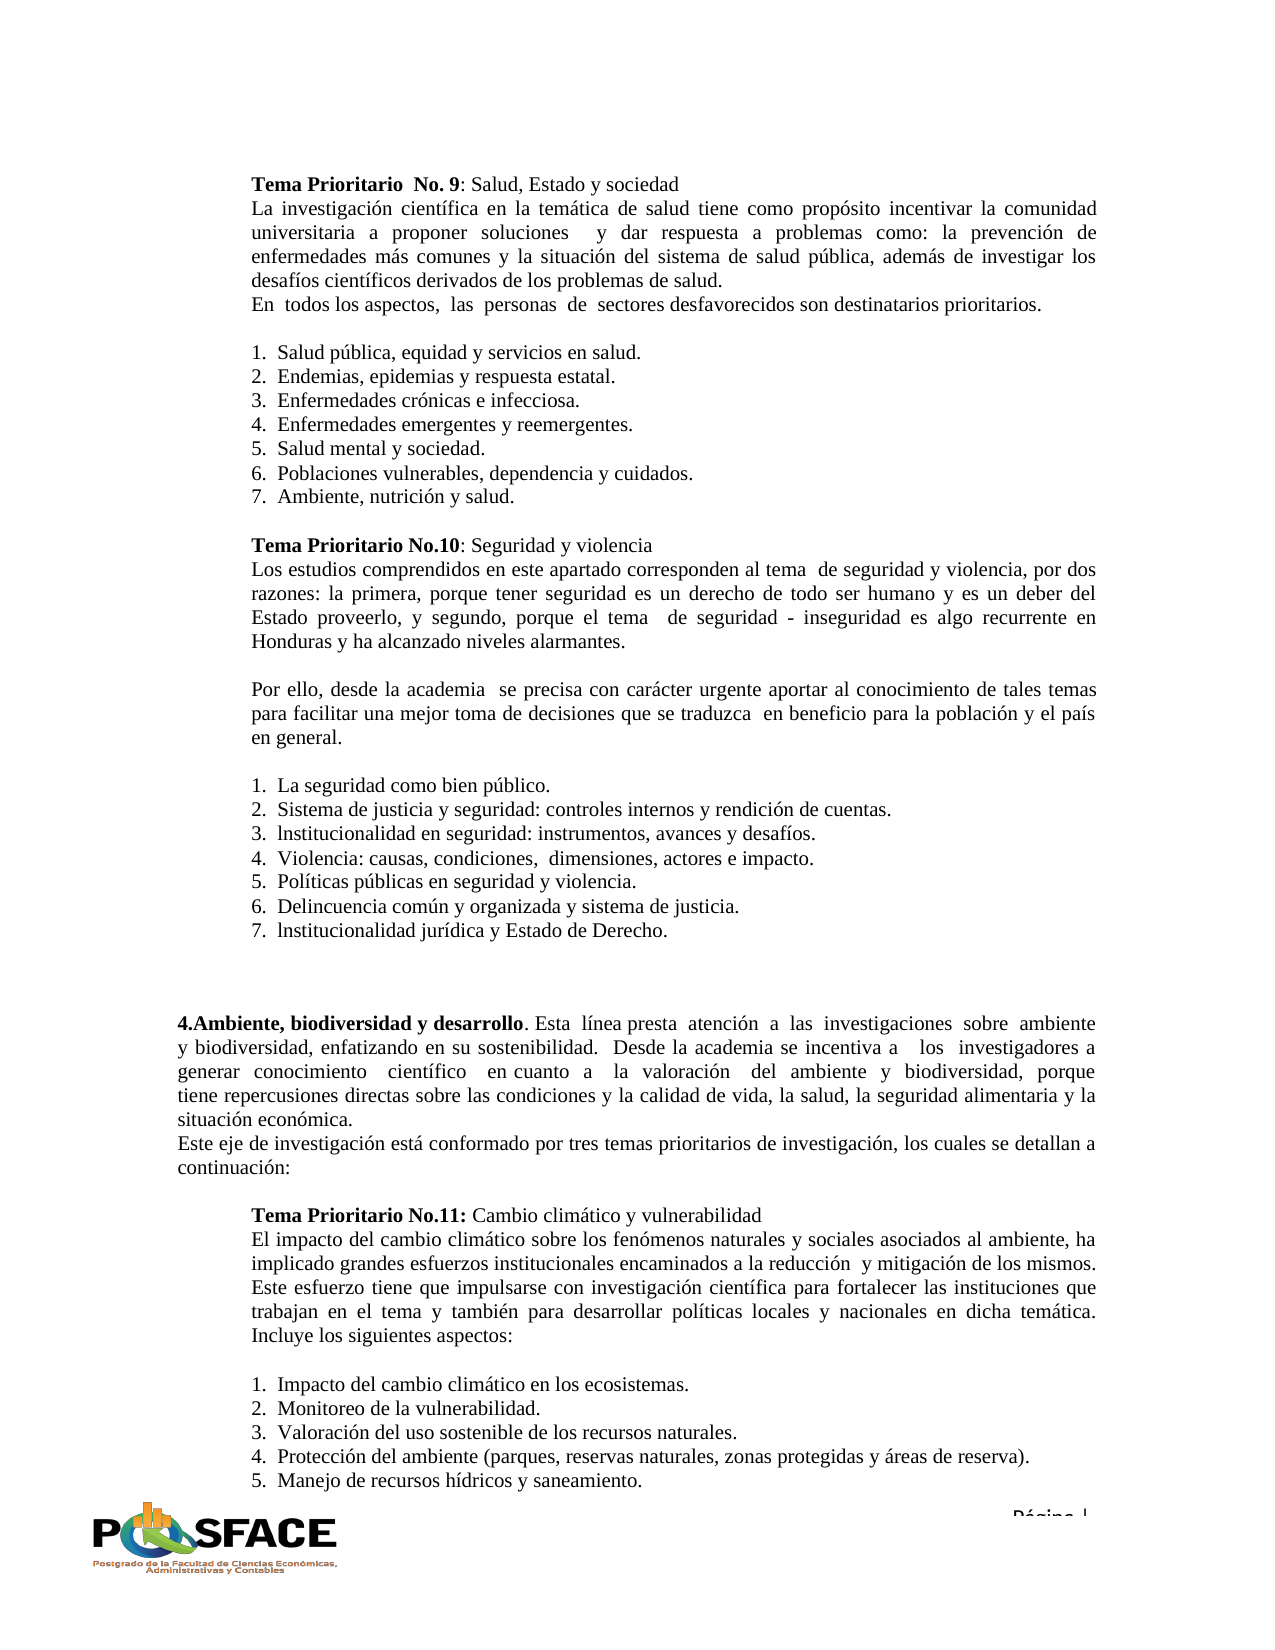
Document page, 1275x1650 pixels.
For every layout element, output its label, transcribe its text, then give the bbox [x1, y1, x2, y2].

text Los estudios comprendidos en este apartado corresponden al tema de seguridad y violencia, por dos razones: la primera, porque tener seguridad es un derecho de todo ser humano y es un deber del Estado proveerlo, y segundo, porque el tema de seguridad - inseguridad es algo recurrente en Honduras y ha alcanzado niveles alarmantes. [251, 557, 1098, 653]
text 4.Ambiente, biodiversidad y desarrollo. Esta línea presta atención a las investigaciones sobre ambiente y biodiversidad, enfatizando en su sostenibilidad. Desde la academia se incentiva a los investigadores a generar conocimiento científico en cuanto a la valoración del ambiente y biodiversidad, porque tiene repercusiones directas sobre las condiciones y la calidad de vida, la salud, la seguridad alimentaria y la situación económica. [177, 1011, 1098, 1131]
text 6. Delincuencia común y organizada y sistema de justicia. [251, 893, 1098, 918]
text 4. Violencia: causas, condiciones, dimensiones, actores e impacto. [251, 845, 1098, 869]
text 1. La seguridad como bien público. [251, 773, 1098, 797]
text Por ello, desde la academia se precisa con carácter urgente aportar al conocimiento de tales temas para facilitar una mejor toma de decisiones que se traduzca en beneficio para la población y el país en general. [251, 677, 1098, 749]
text 7. Ambiente, nutrición y salud. [251, 484, 1098, 508]
text 5. Políticas públicas en seguridad y violencia. [251, 869, 1098, 893]
text 2. Monitoreo de la vulnerabilidad. [251, 1396, 1098, 1420]
text 3. Valoración del uso sostenible de los recursos naturales. [251, 1420, 1098, 1444]
text 6. Poblaciones vulnerables, dependencia y cuidados. [251, 460, 1098, 484]
text Este eje de investigación está conformado por tres temas prioritarios de investigación, los cuales se detallan a continuación: [177, 1131, 1098, 1179]
text 5. Manejo de recursos hídricos y saneamiento. [251, 1468, 1098, 1492]
text 2. Sistema de justicia y seguridad: controles internos y rendición de cuentas. [251, 797, 1098, 821]
text Tema Prioritario No.10: Seguridad y violencia [251, 533, 1098, 557]
text Tema Prioritario No.11: Cambio climático y vulnerabilidad [251, 1203, 1098, 1227]
text 5. Salud mental y sociedad. [251, 436, 1098, 460]
text La investigación científica en la temática de salud tiene como propósito incentivar la comunidad universitaria a proponer soluciones y dar respuesta a problemas como: la prevención de enfermedades más comunes y la situación del sistema de salud pública, además de investigar los desafíos científicos derivados de los problemas de salud. [251, 196, 1098, 292]
text 2. Endemias, epidemias y respuesta estatal. [251, 364, 1098, 388]
text 3. Enfermedades crónicas e infecciosa. [251, 388, 1098, 412]
text 1. Impacto del cambio climático en los ecosistemas. [251, 1372, 1098, 1396]
picture [69, 1499, 349, 1575]
text Tema Prioritario No. 9: Salud, Estado y sociedad [251, 172, 1098, 196]
text 4. Protección del ambiente (parques, reservas naturales, zonas protegidas y áreas de reserva). [251, 1444, 1098, 1468]
text En todos los aspectos, las personas de sectores desfavorecidos son destinatarios prioritarios. [251, 292, 1098, 316]
text 7. lnstitucionalidad jurídica y Estado de Derecho. [251, 918, 1098, 942]
text El impacto del cambio climático sobre los fenómenos naturales y sociales asociados al ambiente, ha implicado grandes esfuerzos institucionales encaminados a la reducción y mitigación de los mismos. Este esfuerzo tiene que impulsarse con investigación científica para fortalecer las instituciones que trabajan en el tema y también para desarrollar políticas locales y nacionales en dicha temática. Incluye los siguientes aspectos: [251, 1227, 1098, 1347]
text 4. Enfermedades emergentes y reemergentes. [251, 412, 1098, 436]
text 1. Salud pública, equidad y servicios en salud. [251, 340, 1098, 364]
text 3. lnstitucionalidad en seguridad: instrumentos, avances y desafíos. [251, 821, 1098, 845]
